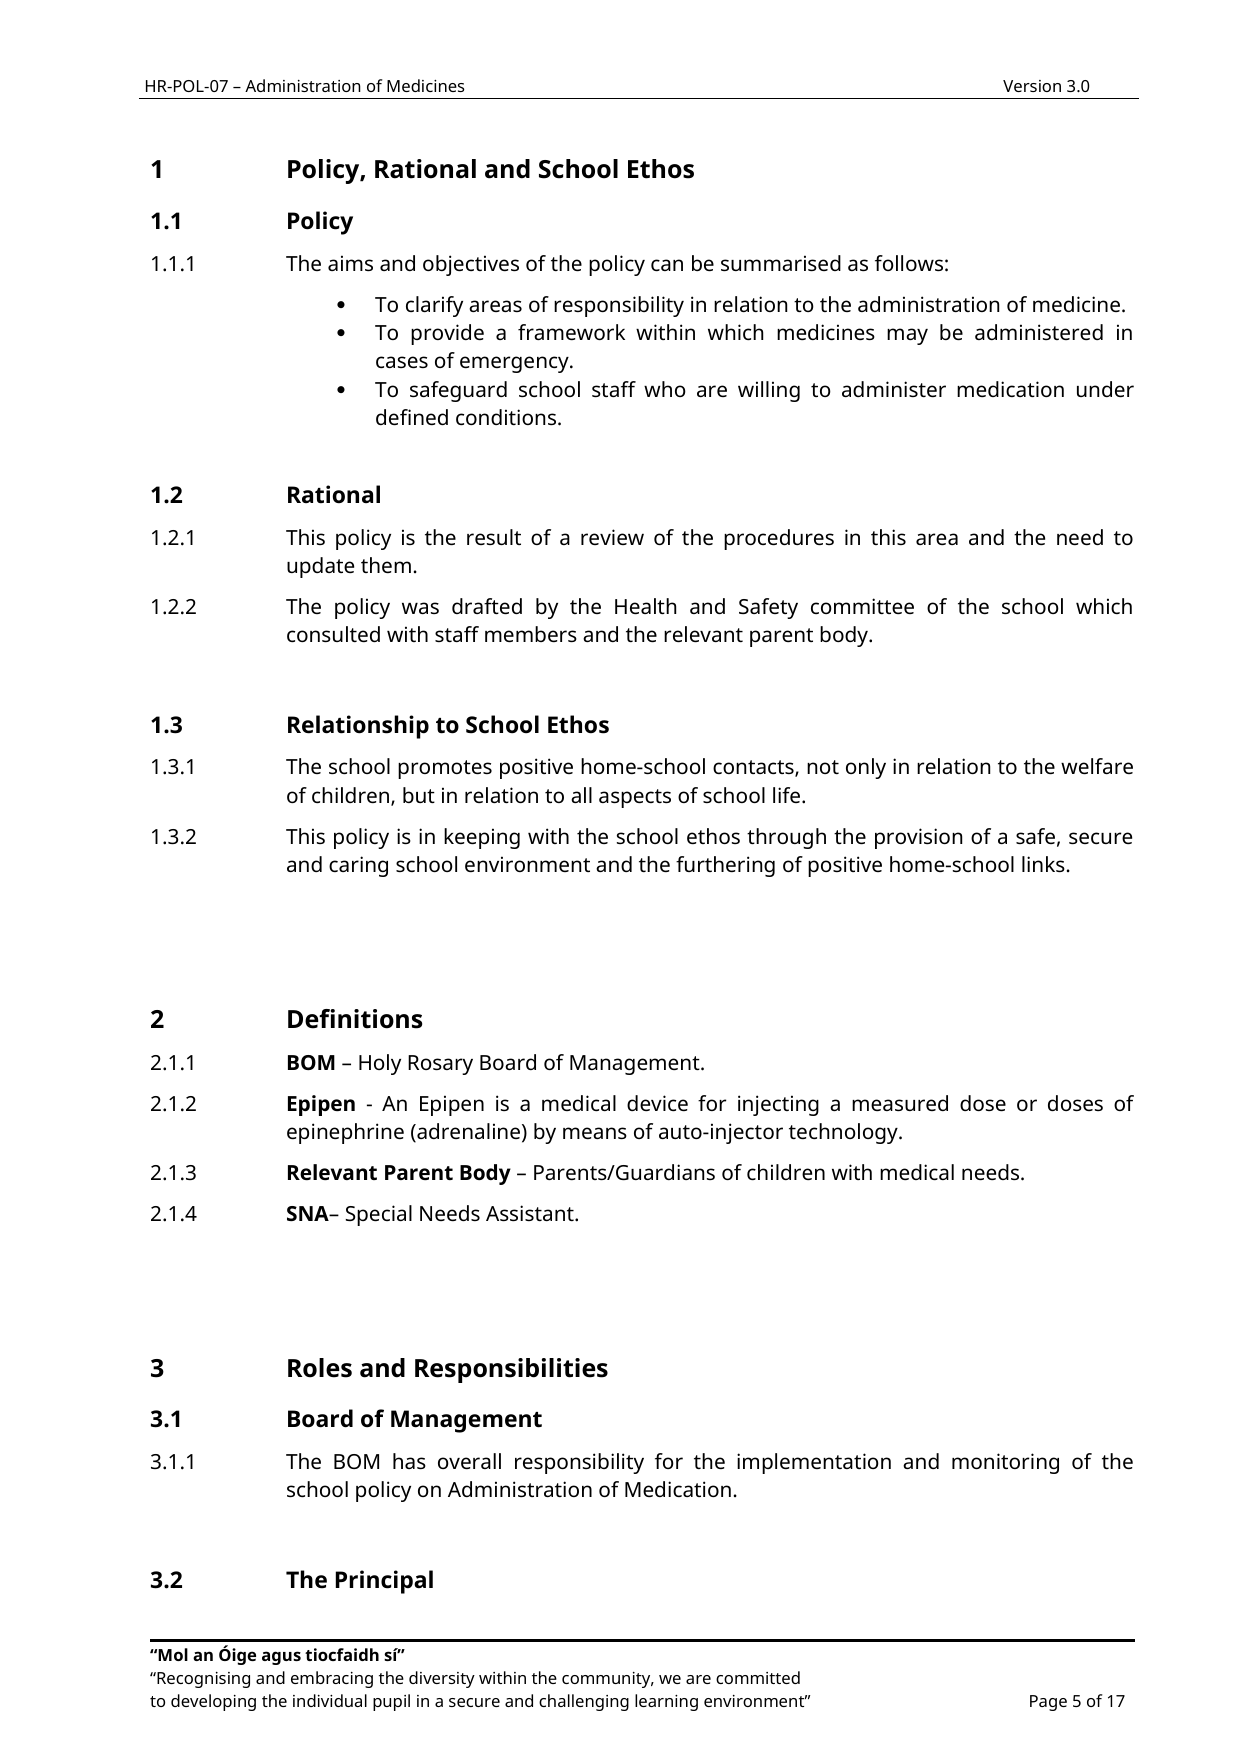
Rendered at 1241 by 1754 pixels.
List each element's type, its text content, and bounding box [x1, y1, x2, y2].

subtitle BOM – Holy Rosary Board of Management. [150, 1048, 1135, 1077]
subtitle The policy was drafted by the Health and Safety committee of the school which consulted with staff members and the relevant parent body. [150, 592, 1135, 649]
list To provide a framework within which medicines may be administered in cases of emergency. [337, 318, 1135, 375]
subtitle The Principal [150, 1564, 1135, 1595]
subtitle Roles and Responsibilities [150, 1351, 1135, 1385]
subtitle SNA– Special Needs Assistant. [150, 1199, 1135, 1228]
subtitle The school promotes positive home-school contacts, not only in relation to the welfare of children, but in relation to all aspects of school life. [150, 752, 1135, 809]
subtitle Policy [150, 205, 1135, 236]
subtitle Epipen - An Epipen is a medical device for injecting a measured dose or doses of epinephrine (adrenaline) by means of auto-injector technology. [150, 1089, 1135, 1146]
subtitle The BOM has overall responsibility for the implementation and monitoring of the school policy on Administration of Medication. [150, 1447, 1135, 1504]
subtitle This policy is the result of a review of the procedures in this area and the need to update them. [150, 523, 1135, 580]
subtitle Relevant Parent Body – Parents/Guardians of children with medical needs. [150, 1158, 1135, 1187]
subtitle Definitions [150, 1002, 1135, 1036]
subtitle Rational [150, 479, 1135, 510]
list To safeguard school staff who are willing to administer medication under defined conditions. [337, 375, 1135, 432]
list To clarify areas of responsibility in relation to the administration of medicine. [337, 290, 1135, 318]
subtitle The aims and objectives of the policy can be summarised as follows: [150, 249, 1135, 277]
subtitle Policy, Rational and School Ethos [150, 152, 1135, 186]
subtitle Board of Management [150, 1403, 1135, 1435]
subtitle Relationship to School Ethos [150, 709, 1135, 740]
subtitle This policy is in keeping with the school ethos through the provision of a safe, secure and caring school environment and the furthering of positive home-school links. [150, 822, 1135, 879]
